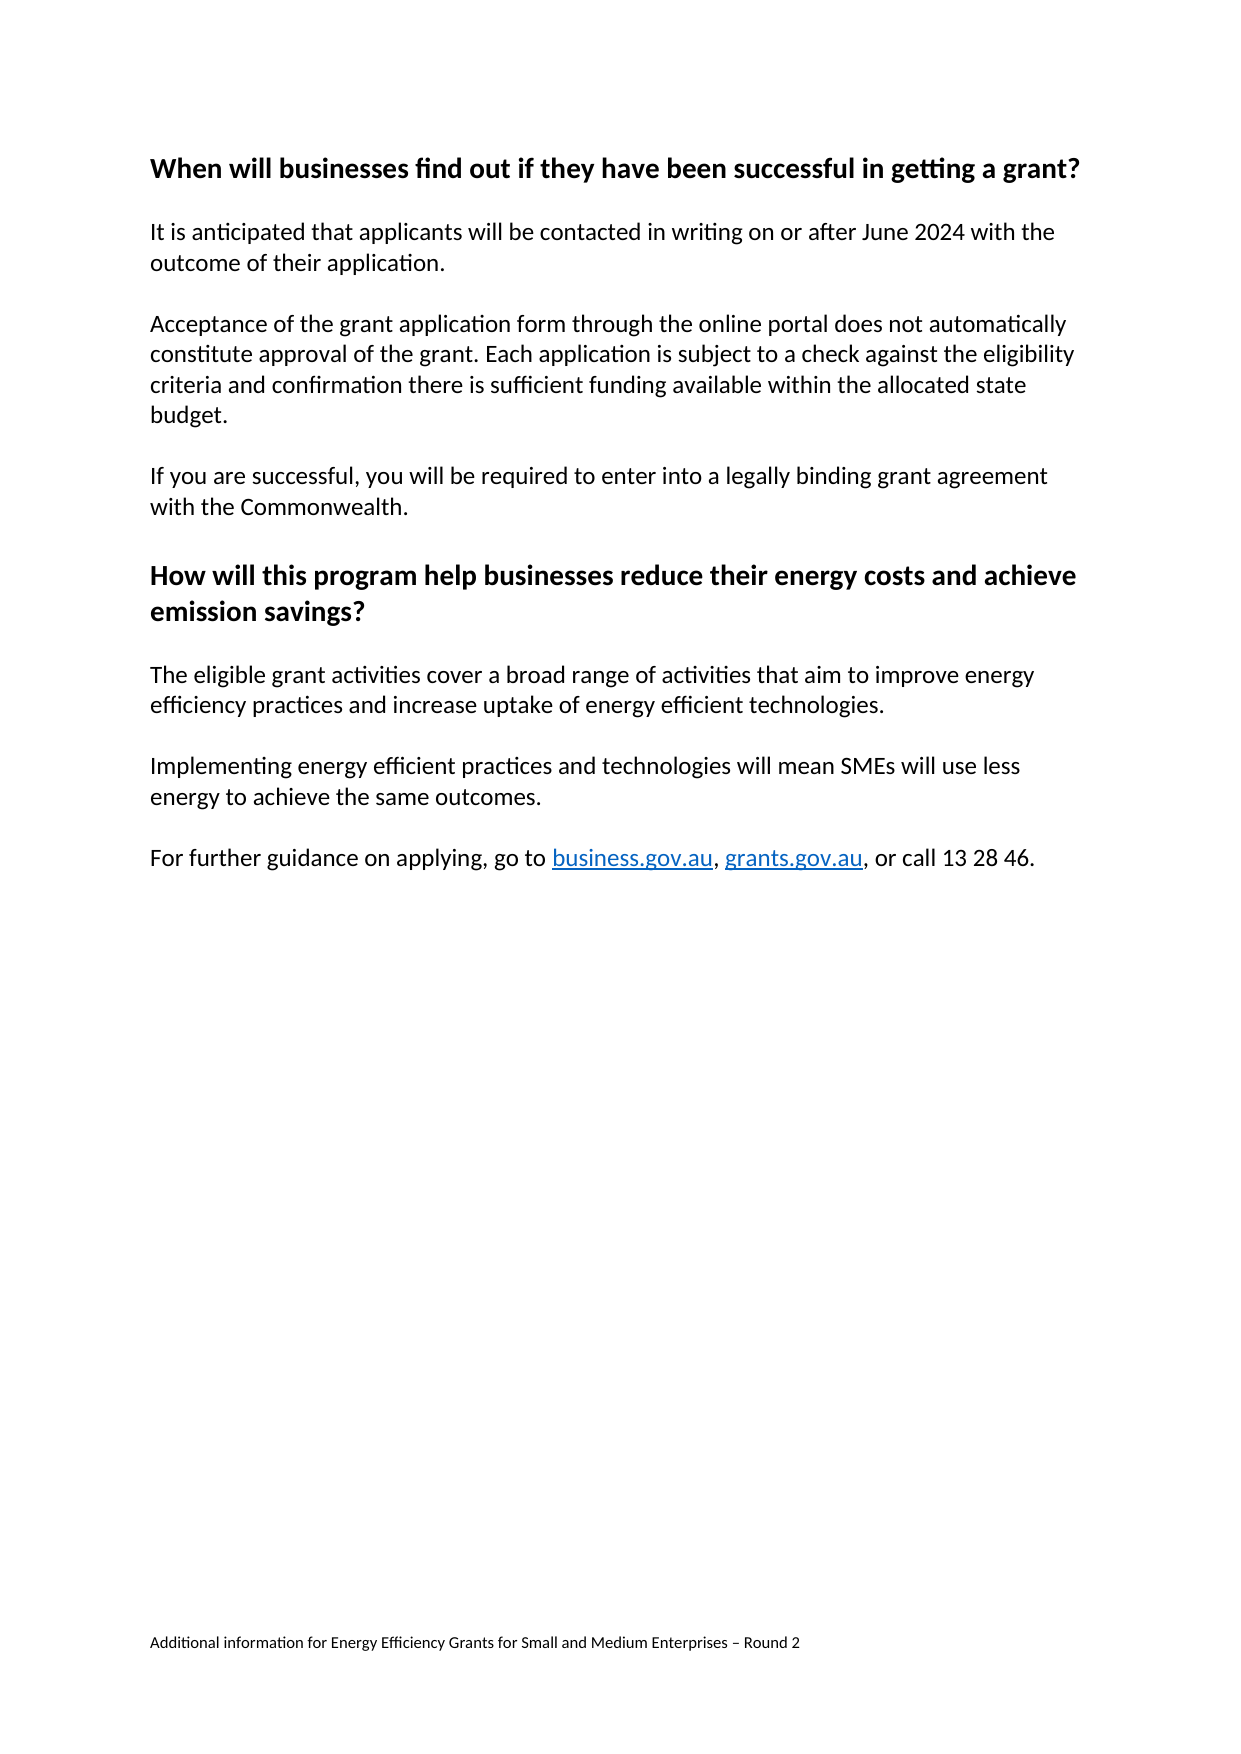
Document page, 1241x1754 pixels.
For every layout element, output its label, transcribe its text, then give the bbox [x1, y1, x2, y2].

text Acceptance of the grant application form through the online portal does not automatically constitute approval of the grant. Each application is subject to a check against the eligibility criteria and confirmation there is sufficient funding available within the allocated state budget. [150, 308, 1090, 430]
text The eligible grant activities cover a broad range of activities that aim to improve energy efficiency practices and increase uptake of energy efficient technologies. [150, 659, 1090, 720]
text For further guidance on applying, go to business.gov.au, grants.gov.au, or call 13 28 46. [150, 842, 1090, 872]
text It is anticipated that applicants will be contacted in writing on or after June 2024 with the outcome of their application. [150, 216, 1090, 277]
subtitle How will this program help businesses reduce their energy costs and achieve emission savings? [150, 557, 1090, 628]
subtitle When will businesses find out if they have been successful in getting a grant? [150, 150, 1090, 186]
text Implementing energy efficient practices and technologies will mean SMEs will use less energy to achieve the same outcomes. [150, 750, 1090, 811]
text If you are successful, you will be required to enter into a legally binding grant agreement with the Commonwealth. [150, 460, 1090, 521]
